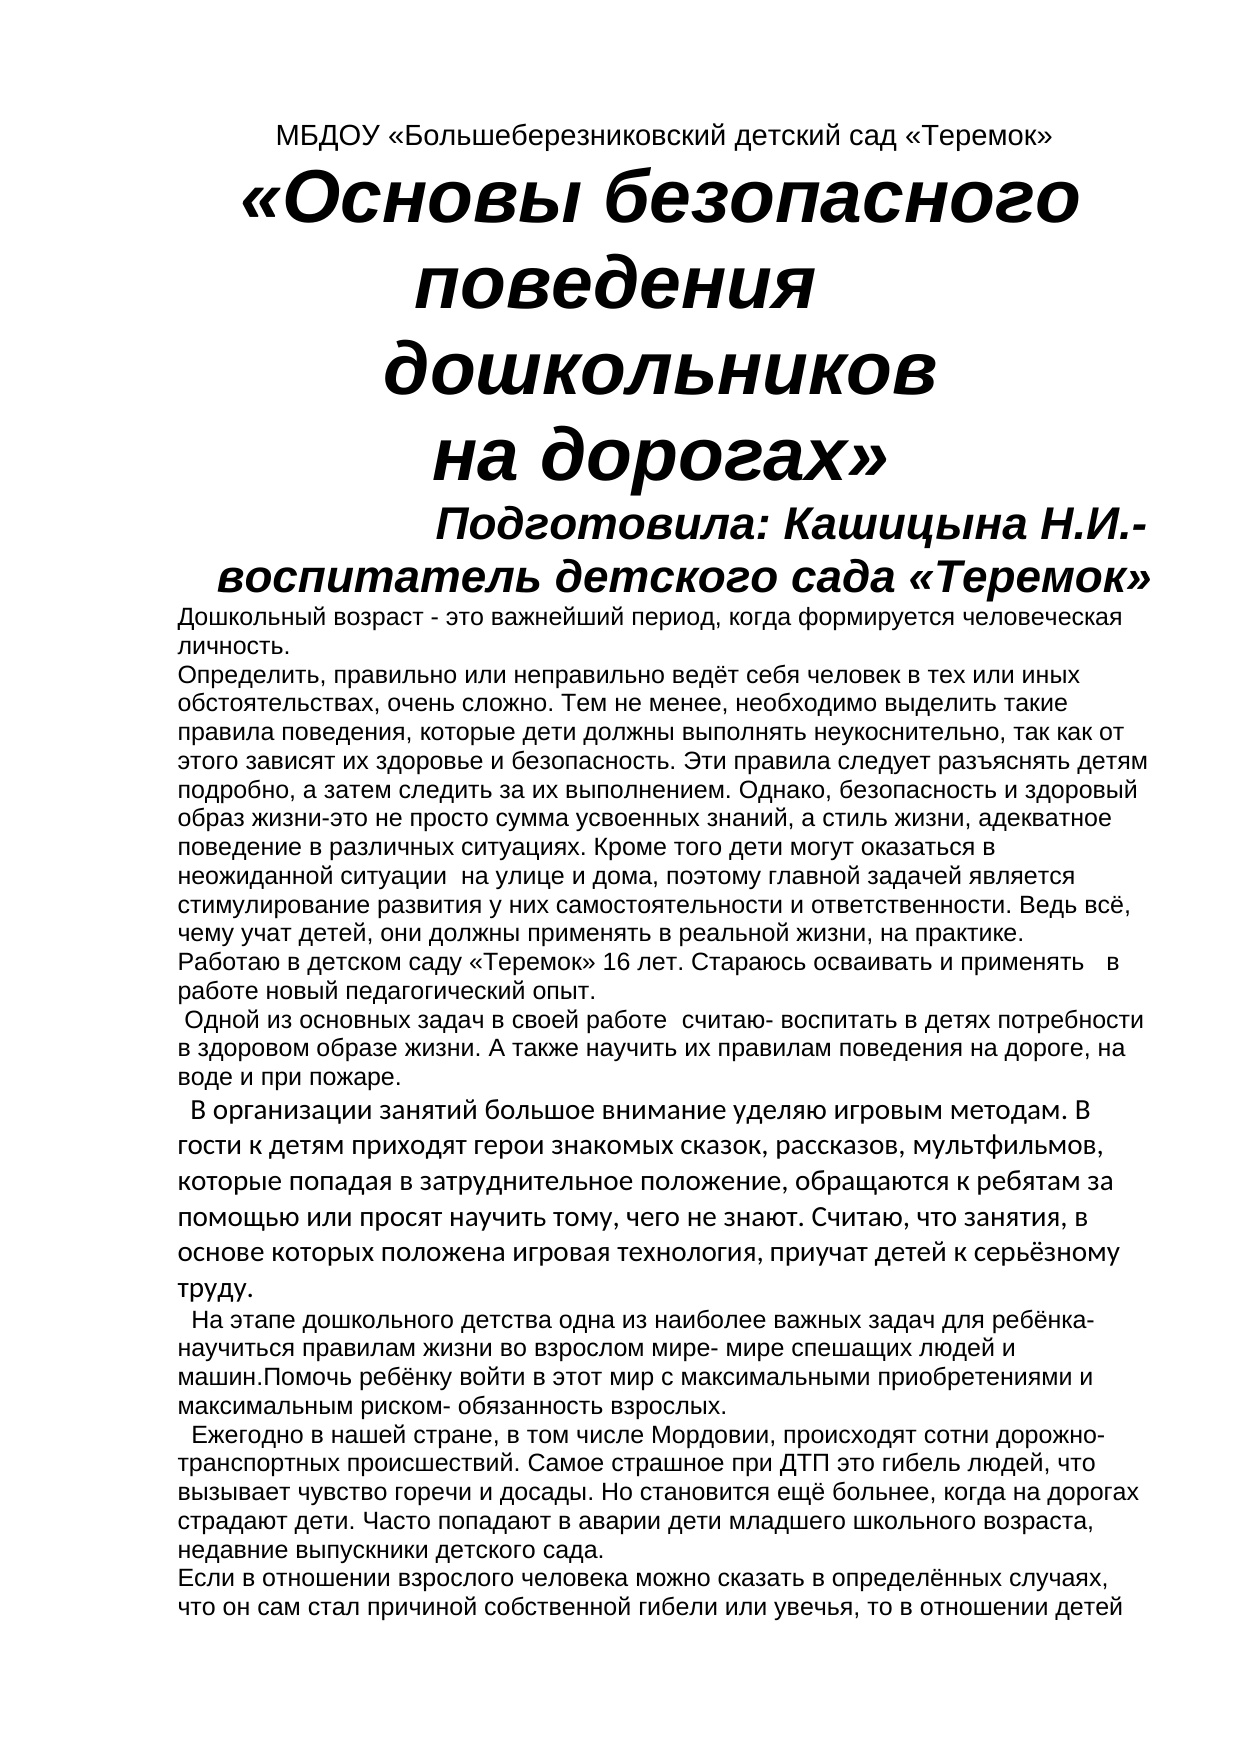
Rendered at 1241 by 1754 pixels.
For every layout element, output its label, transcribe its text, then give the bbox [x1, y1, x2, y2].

text Одной из основных задач в своей работе считаю- воспитать в детях потребности в здоровом образе жизни. А также научить их правилам поведения на дороге, на воде и при пожаре. [177, 1004, 1152, 1091]
text Определить, правильно или неправильно ведёт себя человек в тех или иных обстоятельствах, очень сложно. Тем не менее, необходимо выделить такие правила поведения, которые дети должны выполнять неукоснительно, так как от этого зависят их здоровье и безопасность. Эти правила следует разъяснять детям подробно, а затем следить за их выполнением. Однако, безопасность и здоровый образ жизни-это не просто сумма усвоенных знаний, а стиль жизни, адекватное поведение в различных ситуациях. Кроме того дети могут оказаться в неожиданной ситуации на улице и дома, поэтому главной задачей является стимулирование развития у них самостоятельности и ответственности. Ведь всё, чему учат детей, они должны применять в реальной жизни, на практике. [177, 659, 1152, 947]
text Работаю в детском саду «Теремок» 16 лет. Стараюсь осваивать и применять в работе новый педагогический опыт. [177, 947, 1152, 1004]
text Подготовила: Кашицына Н.И.-воспитатель детского сада «Теремок» [177, 497, 1152, 602]
text Дошкольный возраст - это важнейший период, когда формируется человеческая личность. [177, 602, 1152, 659]
text На этапе дошкольного детства одна из наиболее важных задач для ребёнка- научиться правилам жизни во взрослом мире- мире спешащих людей и машин.Помочь ребёнку войти в этот мир с максимальными приобретениями и максимальным риском- обязанность взрослых. [177, 1304, 1152, 1419]
text МБДОУ «Большеберезниковский детский сад «Теремок» [177, 118, 1152, 152]
text В организации занятий большое внимание уделяю игровым методам. В гости к детям приходят герои знакомых сказок, рассказов, мультфильмов, которые попадая в затруднительное положение, обращаются к ребятам за помощью или просят научить тому, чего не знают. Считаю, что занятия, в основе которых положена игровая технология, приучат детей к серьёзному труду. [177, 1091, 1152, 1304]
text на дорогах» [177, 410, 1152, 497]
text «Основы безопасного поведения дошкольников [177, 152, 1152, 410]
text Ежегодно в нашей стране, в том числе Мордовии, происходят сотни дорожно-транспортных происшествий. Самое страшное при ДТП это гибель людей, что вызывает чувство горечи и досады. Но становится ещё больнее, когда на дорогах страдают дети. Часто попадают в аварии дети младшего школьного возраста, недавние выпускники детского сада. [177, 1419, 1152, 1563]
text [177, 1563, 1152, 1621]
